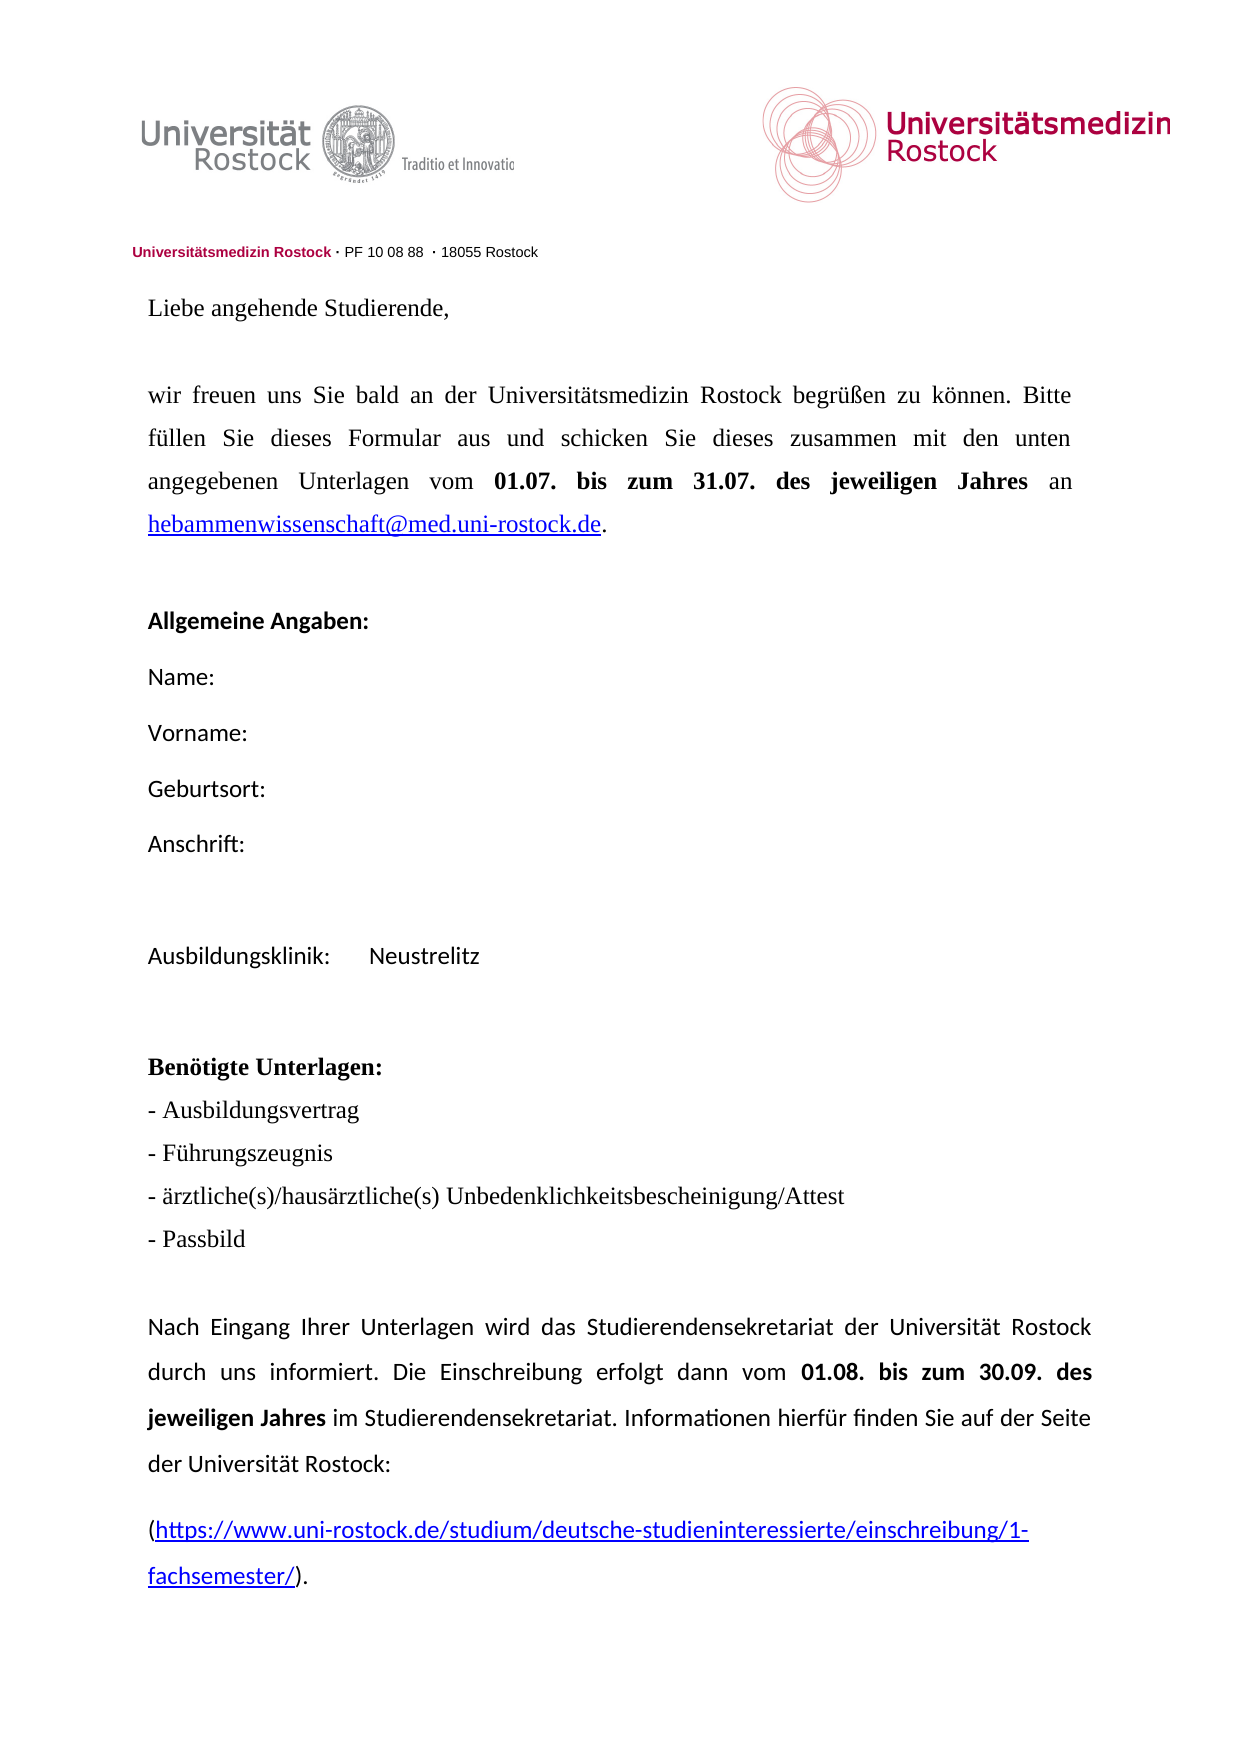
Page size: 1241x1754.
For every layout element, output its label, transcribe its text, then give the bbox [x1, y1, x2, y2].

text Vorname: [148, 717, 1093, 747]
text Anschrift: [148, 829, 1093, 859]
text Name: [148, 661, 1093, 692]
text Liebe angehende Studierende, [148, 293, 1072, 322]
picture [762, 87, 1170, 203]
text - Passbild [148, 1224, 1072, 1253]
text Geburtsort: [148, 773, 1093, 803]
text - Ausbildungsvertrag [148, 1095, 1072, 1124]
text Nach Eingang Ihrer Unterlagen wird das Studierendensekretariat der Universität Rostock durch uns informiert. Die Einschreibung erfolgt dann vom 01.08. bis zum 30.09. des jeweiligen Jahres im Studierendensekretariat. Informationen hierfür finden Sie auf der Seite der Universität Rostock: [148, 1311, 1093, 1478]
text (https://www.uni-rostock.de/studium/deutsche-studieninteressierte/einschreibung/1-fachsemester/). [148, 1514, 1093, 1591]
text Benötigte Unterlagen: [148, 1052, 1072, 1081]
text - ärztliche(s)/hausärztliche(s) Unbedenklichkeitsbescheinigung/Attest [148, 1181, 1072, 1210]
text - Führungszeugnis [148, 1138, 1072, 1167]
text wir freuen uns Sie bald an der Universitätsmedizin Rostock begrüßen zu können. Bitte füllen Sie dieses Formular aus und schicken Sie dieses zusammen mit den unten angegebenen Unterlagen vom 01.07. bis zum 31.07. des jeweiligen Jahres an hebammenwissenschaft@med.uni-rostock.de. [148, 380, 1072, 538]
picture [141, 99, 514, 189]
text Ausbildungsklinik: [148, 940, 1093, 971]
text Allgemeine Angaben: [148, 605, 1093, 636]
